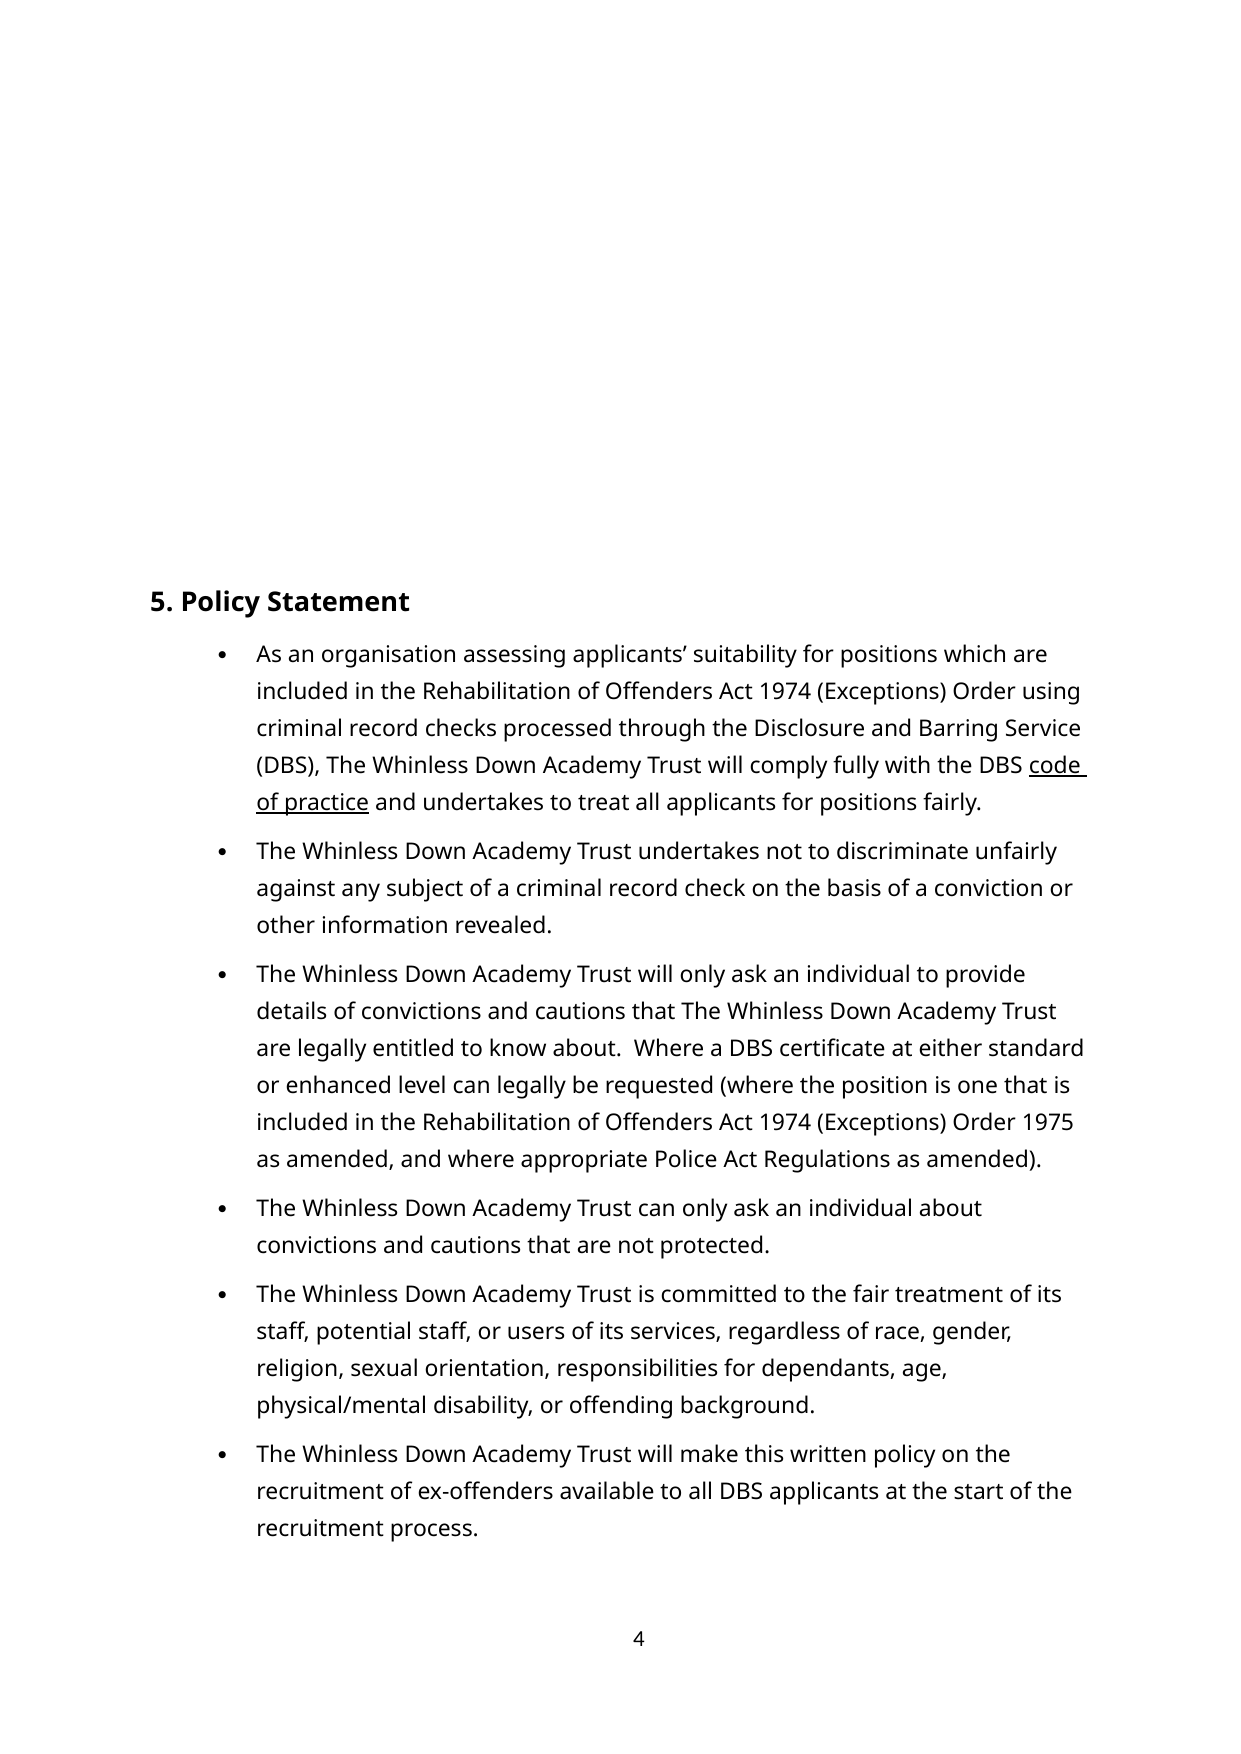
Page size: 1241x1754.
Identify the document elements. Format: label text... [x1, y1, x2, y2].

list The Whinless Down Academy Trust undertakes not to discriminate unfairly against any subject of a criminal record check on the basis of a conviction or other information revealed. [219, 835, 1090, 940]
list As an organisation assessing applicants’ suitability for positions which are included in the Rehabilitation of Offenders Act 1974 (Exceptions) Order using criminal record checks processed through the Disclosure and Barring Service (DBS), The Whinless Down Academy Trust will comply fully with the DBS code of practice and undertakes to treat all applicants for positions fairly. [219, 638, 1090, 817]
list The Whinless Down Academy Trust will make this written policy on the recruitment of ex-offenders available to all DBS applicants at the start of the recruitment process. [219, 1438, 1090, 1543]
list The Whinless Down Academy Trust is committed to the fair treatment of its staff, potential staff, or users of its services, regardless of race, gender, religion, sexual orientation, responsibilities for dependants, age, physical/mental disability, or offending background. [219, 1278, 1090, 1420]
list The Whinless Down Academy Trust will only ask an individual to provide details of convictions and cautions that The Whinless Down Academy Trust are legally entitled to know about. Where a DBS certificate at either standard or enhanced level can legally be requested (where the position is one that is included in the Rehabilitation of Offenders Act 1974 (Exceptions) Order 1975 as amended, and where appropriate Police Act Regulations as amended). [219, 958, 1090, 1174]
list The Whinless Down Academy Trust can only ask an individual about convictions and cautions that are not protected. [219, 1192, 1090, 1260]
text 5. Policy Statement [150, 582, 1090, 619]
